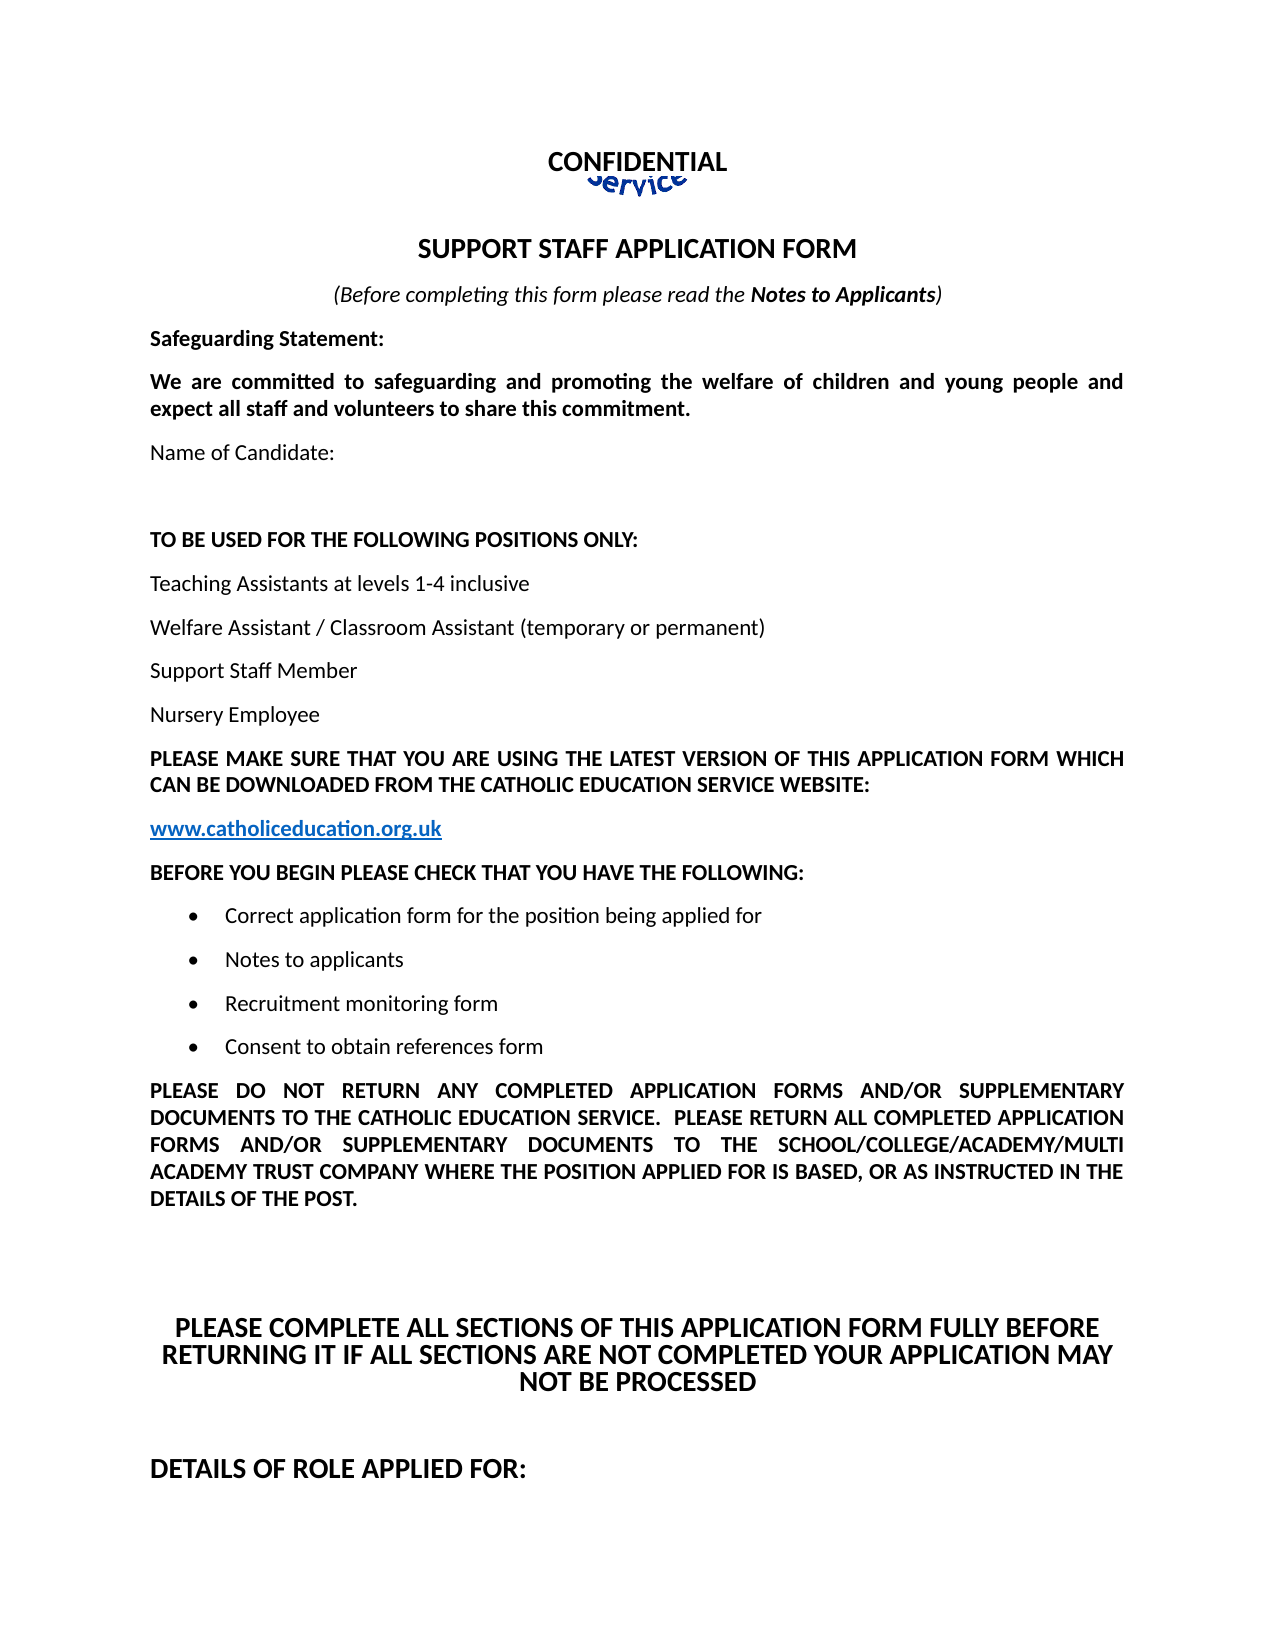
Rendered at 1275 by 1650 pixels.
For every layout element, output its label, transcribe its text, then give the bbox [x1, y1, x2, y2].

text TO BE USED FOR THE FOLLOWING POSITIONS ONLY: [150, 526, 1125, 553]
text SUPPORT STAFF APPLICATION FORM [150, 237, 1125, 264]
text Support Staff Member [150, 657, 1125, 684]
list Notes to applicants [187, 946, 1125, 973]
text Safeguarding Statement: [150, 324, 1125, 352]
list Correct application form for the position being applied for [187, 902, 1125, 929]
text www.catholiceducation.org.uk [150, 815, 1125, 842]
text (Before completing this form please read the Notes to Applicants) [150, 281, 1125, 308]
list Consent to obtain references form [187, 1033, 1125, 1060]
text We are committed to safeguarding and promoting the welfare of children and young people and expect all staff and volunteers to share this commitment. [150, 368, 1125, 422]
text Name of Candidate: [150, 439, 1125, 466]
text Welfare Assistant / Classroom Assistant (temporary or permanent) [150, 613, 1125, 640]
text Teaching Assistants at levels 1-4 inclusive [150, 570, 1125, 597]
text PLEASE MAKE SURE THAT YOU ARE USING THE LATEST VERSION OF THIS APPLICATION FORM WHICH CAN BE DOWNLOADED FROM THE CATHOLIC EDUCATION SERVICE WEBSITE: [150, 744, 1125, 798]
list Recruitment monitoring form [187, 989, 1125, 1017]
text Nursery Employee [150, 701, 1125, 728]
text DETAILS OF ROLE APPLIED FOR: [150, 1457, 1125, 1484]
text BEFORE YOU BEGIN PLEASE CHECK THAT YOU HAVE THE FOLLOWING: [150, 859, 1125, 886]
text PLEASE COMPLETE ALL SECTIONS OF THIS APPLICATION FORM FULLY BEFORE RETURNING IT IF ALL SECTIONS ARE NOT COMPLETED YOUR APPLICATION MAY NOT BE PROCESSED [150, 1316, 1125, 1397]
text CONFIDENTIAL [150, 150, 1125, 177]
text PLEASE DO NOT RETURN ANY COMPLETED APPLICATION FORMS AND/OR SUPPLEMENTARY DOCUMENTS TO THE CATHOLIC EDUCATION SERVICE. PLEASE RETURN ALL COMPLETED APPLICATION FORMS AND/OR SUPPLEMENTARY DOCUMENTS TO THE SCHOOL/COLLEGE/ACADEMY/MULTI ACADEMY TRUST COMPANY WHERE THE POSITION APPLIED FOR IS BASED, OR AS INSTRUCTED IN THE DETAILS OF THE POST. [150, 1077, 1125, 1212]
